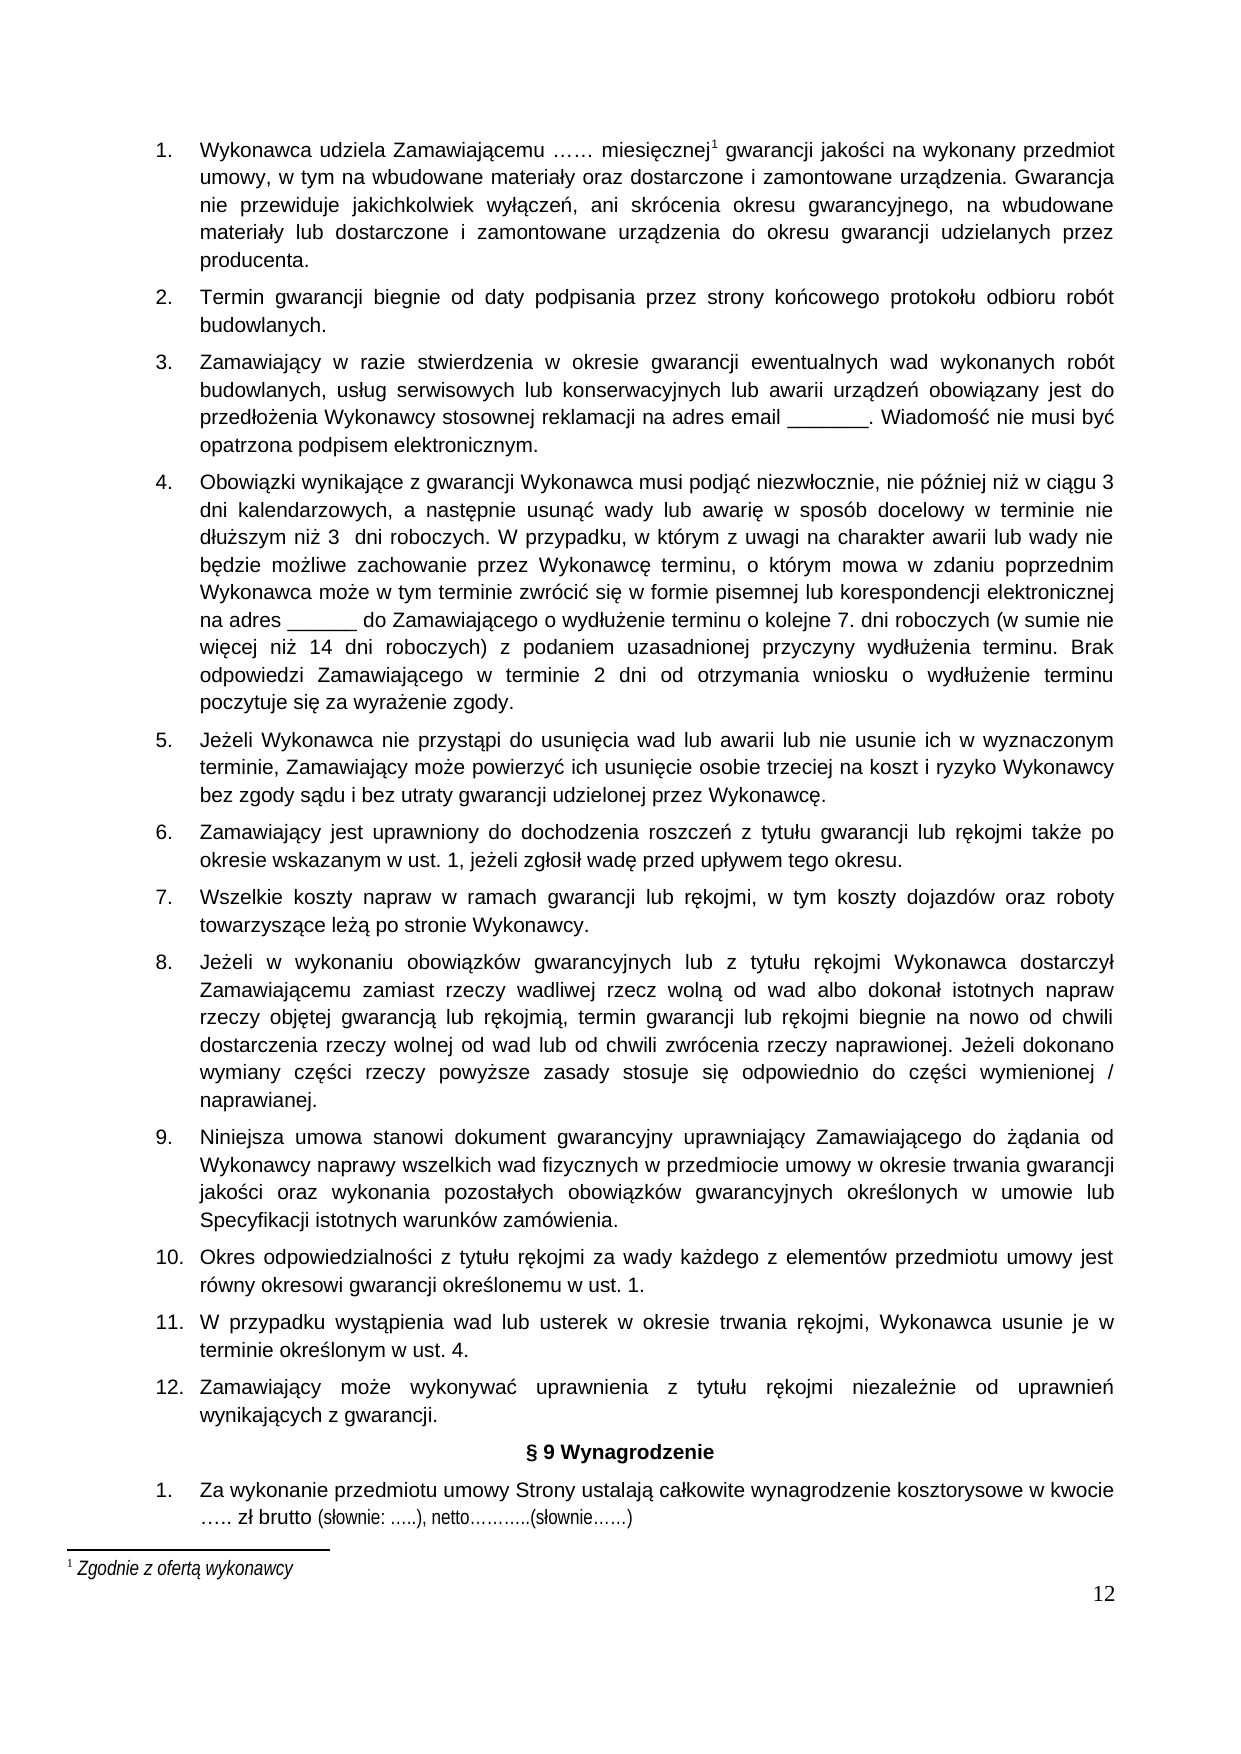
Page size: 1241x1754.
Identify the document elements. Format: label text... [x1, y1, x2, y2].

list Zamawiający może wykonywać uprawnienia z tytułu rękojmi niezależnie od uprawnień wynikających z gwarancji. [155, 1375, 1115, 1426]
list Zamawiający jest uprawniony do dochodzenia roszczeń z tytułu gwarancji lub rękojmi także po okresie wskazanym w ust. 1, jeżeli zgłosił wadę przed upływem tego okresu. [155, 820, 1115, 871]
list Jeżeli w wykonaniu obowiązków gwarancyjnych lub z tytułu rękojmi Wykonawca dostarczył Zamawiającemu zamiast rzeczy wadliwej rzecz wolną od wad albo dokonał istotnych napraw rzeczy objętej gwarancją lub rękojmią, termin gwarancji lub rękojmi biegnie na nowo od chwili dostarczenia rzeczy wolnej od wad lub od chwili zwrócenia rzeczy naprawionej. Jeżeli dokonano wymiany części rzeczy powyższe zasady stosuje się odpowiednio do części wymienionej / naprawianej. [155, 950, 1115, 1111]
list Termin gwarancji biegnie od daty podpisania przez strony końcowego protokołu odbioru robót budowlanych. [155, 285, 1115, 336]
list Wszelkie koszty napraw w ramach gwarancji lub rękojmi, w tym koszty dojazdów oraz roboty towarzyszące leżą po stronie Wykonawcy. [155, 885, 1115, 936]
list Zamawiający w razie stwierdzenia w okresie gwarancji ewentualnych wad wykonanych robót budowlanych, usług serwisowych lub konserwacyjnych lub awarii urządzeń obowiązany jest do przedłożenia Wykonawcy stosownej reklamacji na adres email _______. Wiadomość nie musi być opatrzona podpisem elektronicznym. [155, 350, 1115, 456]
list W przypadku wystąpienia wad lub usterek w okresie trwania rękojmi, Wykonawca usunie je w terminie określonym w ust. 4. [155, 1310, 1115, 1361]
list Wykonawca udziela Zamawiającemu …… miesięcznej gwarancji jakości na wykonany przedmiot umowy, w tym na wbudowane materiały oraz dostarczone i zamontowane urządzenia. Gwarancja nie przewiduje jakichkolwiek wyłączeń, ani skrócenia okresu gwarancyjnego, na wbudowane materiały lub dostarczone i zamontowane urządzenia do okresu gwarancji udzielanych przez producenta. [155, 137, 1115, 271]
list Za wykonanie przedmiotu umowy Strony ustalają całkowite wynagrodzenie kosztorysowe w kwocie ….. zł brutto (słownie: …..), netto………..(słownie……) [155, 1477, 1115, 1529]
subtitle § 9 Wynagrodzenie [125, 1440, 1115, 1464]
list Jeżeli Wykonawca nie przystąpi do usunięcia wad lub awarii lub nie usunie ich w wyznaczonym terminie, Zamawiający może powierzyć ich usunięcie osobie trzeciej na koszt i ryzyko Wykonawcy bez zgody sądu i bez utraty gwarancji udzielonej przez Wykonawcę. [155, 727, 1115, 806]
list Okres odpowiedzialności z tytułu rękojmi za wady każdego z elementów przedmiotu umowy jest równy okresowi gwarancji określonemu w ust. 1. [155, 1245, 1115, 1296]
list Obowiązki wynikające z gwarancji Wykonawca musi podjąć niezwłocznie, nie później niż w ciągu 3 dni kalendarzowych, a następnie usunąć wady lub awarię w sposób docelowy w terminie nie dłuższym niż 3 dni roboczych. W przypadku, w którym z uwagi na charakter awarii lub wady nie będzie możliwe zachowanie przez Wykonawcę terminu, o którym mowa w zdaniu poprzednim Wykonawca może w tym terminie zwrócić się w formie pisemnej lub korespondencji elektronicznej na adres ______ do Zamawiającego o wydłużenie terminu o kolejne 7. dni roboczych (w sumie nie więcej niż 14 dni roboczych) z podaniem uzasadnionej przyczyny wydłużenia terminu. Brak odpowiedzi Zamawiającego w terminie 2 dni od otrzymania wniosku o wydłużenie terminu poczytuje się za wyrażenie zgody. [155, 470, 1115, 714]
list Niniejsza umowa stanowi dokument gwarancyjny uprawniający Zamawiającego do żądania od Wykonawcy naprawy wszelkich wad fizycznych w przedmiocie umowy w okresie trwania gwarancji jakości oraz wykonania pozostałych obowiązków gwarancyjnych określonych w umowie lub Specyfikacji istotnych warunków zamówienia. [155, 1125, 1115, 1231]
